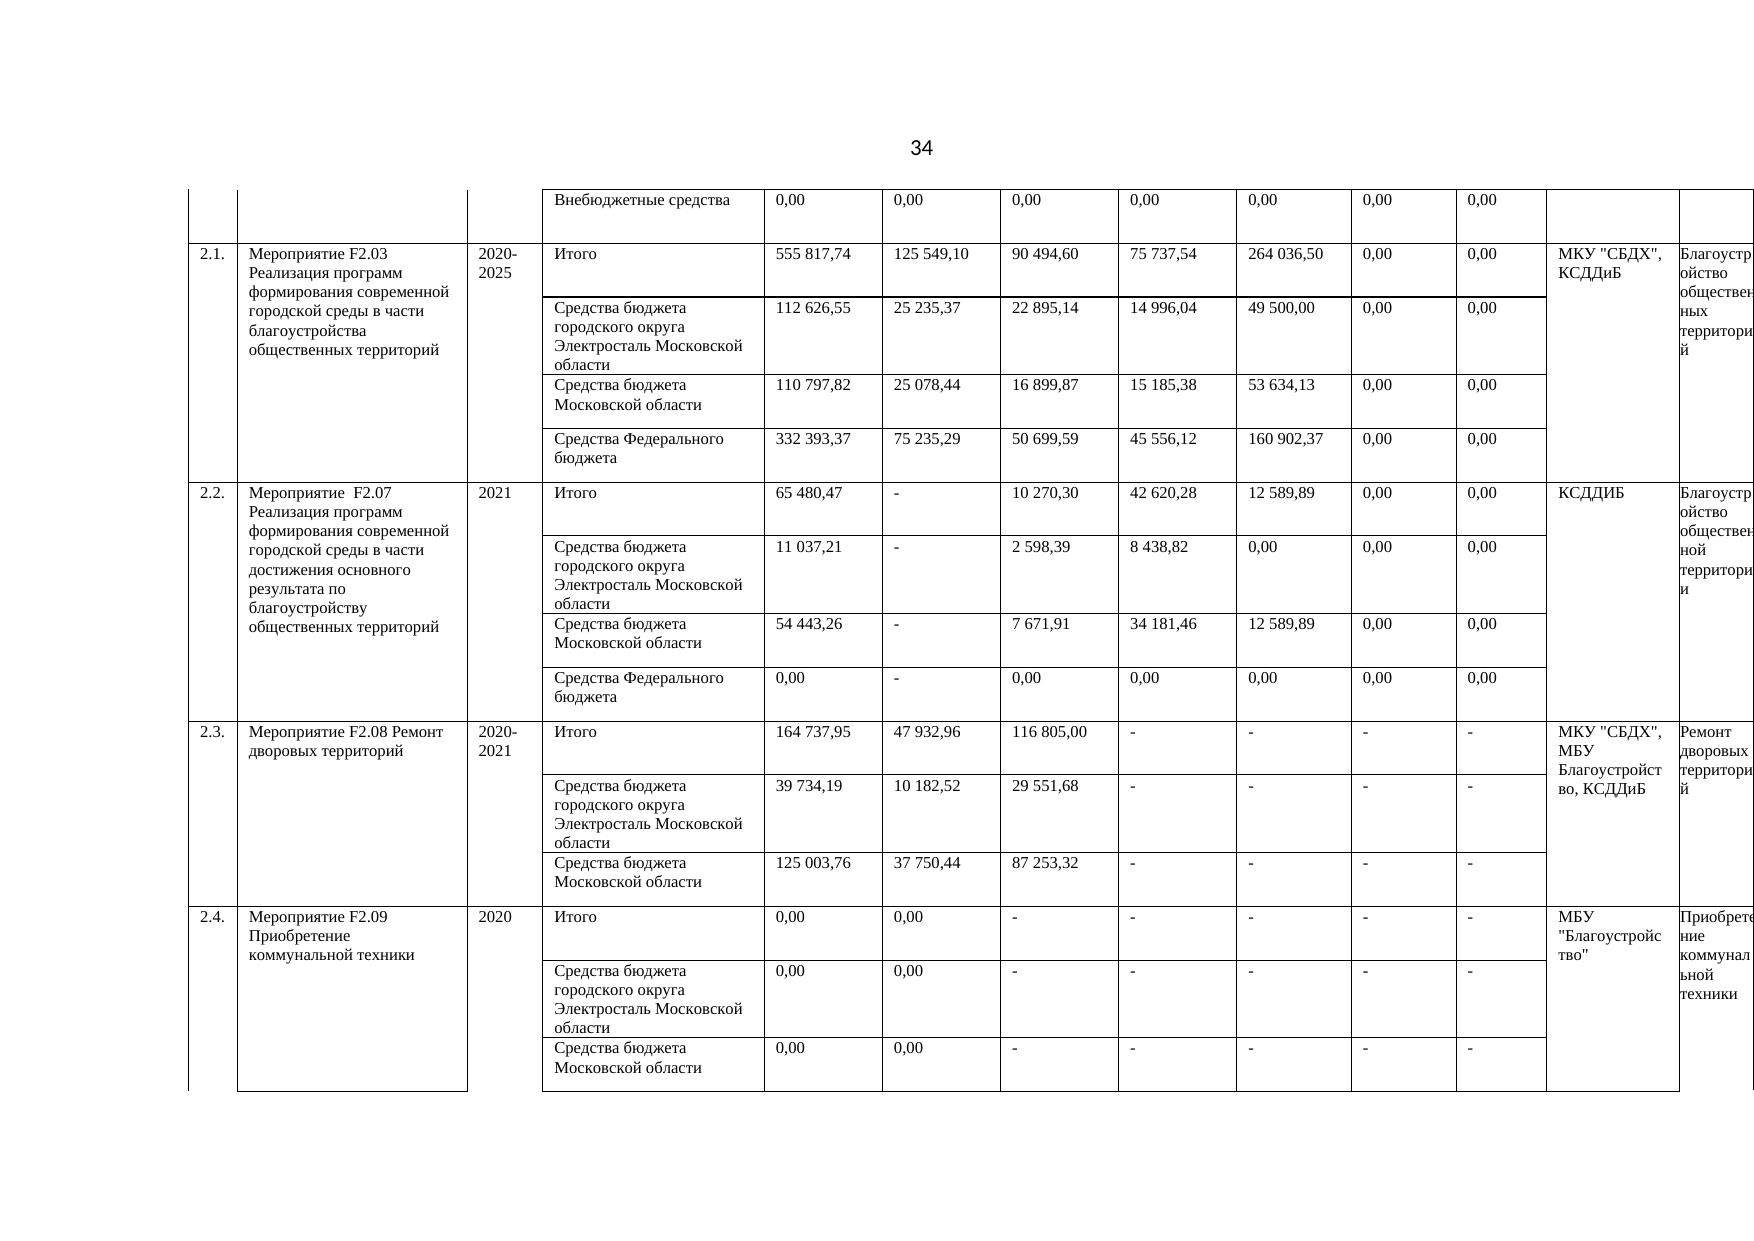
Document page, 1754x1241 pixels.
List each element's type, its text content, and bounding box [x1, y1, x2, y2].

table_cell 87 253,32 [1001, 853, 1118, 906]
table_cell 0,00 [1352, 190, 1456, 243]
table_cell 0,00 [1457, 298, 1546, 374]
table_cell 2 598,39 [1001, 536, 1118, 613]
table_cell 45 556,12 [1119, 429, 1236, 482]
table_cell 0,00 [1352, 614, 1456, 667]
table_cell - [883, 668, 1000, 721]
table_cell - [1237, 1038, 1351, 1091]
table_cell 37 750,44 [883, 853, 1000, 906]
table_cell - [1119, 1038, 1236, 1091]
table_cell 42 620,28 [1119, 483, 1236, 535]
table_cell 0,00 [883, 961, 1000, 1037]
table_cell - [1457, 775, 1546, 852]
table_cell - [1119, 853, 1236, 906]
table_cell - [1001, 961, 1118, 1037]
table_cell 0,00 [1352, 429, 1456, 482]
table_cell 0,00 [1457, 375, 1546, 428]
table_cell 0,00 [765, 190, 882, 243]
table_cell 125 549,10 [883, 244, 1000, 296]
table_cell 0,00 [883, 1038, 1000, 1091]
table_cell 0,00 [1352, 536, 1456, 613]
table_cell 0,00 [1237, 190, 1351, 243]
table_cell 12 589,89 [1237, 483, 1351, 535]
table_cell Мероприятие F2.08 Ремонт дворовых территорий [238, 722, 467, 906]
table_cell 0,00 [1352, 298, 1456, 374]
table_cell Внебюджетные средства [543, 190, 764, 243]
table_cell Средства Федерального бюджета [543, 429, 764, 482]
table_cell 0,00 [765, 907, 882, 959]
table_cell - [883, 614, 1000, 667]
table_cell 53 634,13 [1237, 375, 1351, 428]
table_cell 22 895,14 [1001, 298, 1118, 374]
table_cell 0,00 [765, 1038, 882, 1091]
table_cell Мероприятие F2.03 Реализация программ формирования современной городской среды в части благоустройства общественных территорий [238, 244, 467, 482]
table_cell 0,00 [1457, 483, 1546, 535]
table_cell 2020-2025 [468, 244, 542, 482]
table_cell - [1457, 961, 1546, 1037]
table_cell 2020 [468, 907, 542, 1091]
table_cell 10 270,30 [1001, 483, 1118, 535]
table_cell 0,00 [1352, 375, 1456, 428]
table_cell 2020-2021 [468, 722, 542, 906]
table_cell 15 185,38 [1119, 375, 1236, 428]
table_cell 0,00 [883, 190, 1000, 243]
table_cell 332 393,37 [765, 429, 882, 482]
table_cell - [883, 536, 1000, 613]
table_cell 12 589,89 [1237, 614, 1351, 667]
table_cell 0,00 [765, 961, 882, 1037]
table_cell Итого [543, 722, 764, 774]
table_cell 34 181,46 [1119, 614, 1236, 667]
table_cell - [1352, 775, 1456, 852]
table_cell 116 805,00 [1001, 722, 1118, 774]
table_cell 90 494,60 [1001, 244, 1118, 296]
table_cell - [1352, 907, 1456, 959]
table_cell 14 996,04 [1119, 298, 1236, 374]
table_cell Итого [543, 907, 764, 959]
table_cell 2.1. [189, 244, 237, 482]
table_cell Средства Федерального бюджета [543, 668, 764, 721]
table_cell 75 737,54 [1119, 244, 1236, 296]
table_cell 65 480,47 [765, 483, 882, 535]
table_cell Мероприятие F2.09 Приобретение коммунальной техники [238, 907, 467, 1091]
table_cell 7 671,91 [1001, 614, 1118, 667]
table_cell - [1119, 722, 1236, 774]
table_cell Итого [543, 244, 764, 296]
table_cell Приобретение коммунальной техники [1680, 907, 1754, 1091]
table_cell 0,00 [1237, 536, 1351, 613]
table_cell 2021 [468, 483, 542, 721]
table_cell 54 443,26 [765, 614, 882, 667]
table_cell 0,00 [1457, 614, 1546, 667]
table_cell - [883, 483, 1000, 535]
table_cell - [1237, 961, 1351, 1037]
table_cell 0,00 [1457, 668, 1546, 721]
table_cell 0,00 [1457, 429, 1546, 482]
table_cell 16 899,87 [1001, 375, 1118, 428]
table_cell 49 500,00 [1237, 298, 1351, 374]
table_cell - [1119, 775, 1236, 852]
table_cell 0,00 [1001, 668, 1118, 721]
table_cell 0,00 [1457, 536, 1546, 613]
table_cell Средства бюджета Московской области [543, 614, 764, 667]
table_cell Средства бюджета городского округа Электросталь Московской области [543, 298, 764, 374]
table_cell 10 182,52 [883, 775, 1000, 852]
table_cell 0,00 [1237, 668, 1351, 721]
table_cell - [1457, 722, 1546, 774]
table_cell - [1352, 722, 1456, 774]
table_cell - [1237, 853, 1351, 906]
table_cell - [1237, 775, 1351, 852]
table_cell 0,00 [765, 668, 882, 721]
table_cell МКУ "СБДХ", КСДДиБ [1547, 244, 1679, 482]
table_cell 2.2. [189, 483, 237, 721]
table_cell - [1352, 961, 1456, 1037]
table_cell 2.4. [189, 907, 237, 1091]
table_cell 29 551,68 [1001, 775, 1118, 852]
table_cell - [1237, 907, 1351, 959]
table_cell Благоустройство общественных территорий [1680, 244, 1753, 482]
table_cell 264 036,50 [1237, 244, 1351, 296]
table_cell 75 235,29 [883, 429, 1000, 482]
table_cell Благоустройство общественной территории [1680, 483, 1753, 721]
table_cell 0,00 [883, 907, 1000, 959]
table_cell 160 902,37 [1237, 429, 1351, 482]
table_cell - [1457, 1038, 1546, 1091]
table_cell Средства бюджета Московской области [543, 853, 764, 906]
table_cell 8 438,82 [1119, 536, 1236, 613]
table_cell 164 737,95 [765, 722, 882, 774]
table_cell 0,00 [1119, 190, 1236, 243]
table_cell 25 235,37 [883, 298, 1000, 374]
table_cell 0,00 [1457, 244, 1546, 296]
table_cell 0,00 [1352, 483, 1456, 535]
table_cell 112 626,55 [765, 298, 882, 374]
table_cell Средства бюджета городского округа Электросталь Московской области [543, 775, 764, 852]
table_cell 555 817,74 [765, 244, 882, 296]
table_cell - [1457, 907, 1546, 959]
table_cell 50 699,59 [1001, 429, 1118, 482]
table_cell 39 734,19 [765, 775, 882, 852]
table_cell МКУ "СБДХ", МБУ Благоустройство, КСДДиБ [1547, 722, 1679, 906]
table_cell - [1119, 907, 1236, 959]
table_cell 11 037,21 [765, 536, 882, 613]
table_cell - [1457, 853, 1546, 906]
table_cell 110 797,82 [765, 375, 882, 428]
table_cell 47 932,96 [883, 722, 1000, 774]
table_cell 25 078,44 [883, 375, 1000, 428]
table_cell 2.3. [189, 722, 237, 906]
table_cell - [1352, 853, 1456, 906]
table_cell - [1001, 1038, 1118, 1091]
table_cell 0,00 [1352, 668, 1456, 721]
table_cell 0,00 [1119, 668, 1236, 721]
table_cell - [1119, 961, 1236, 1037]
table_cell Средства бюджета городского округа Электросталь Московской области [543, 536, 764, 613]
table_cell - [1001, 907, 1118, 959]
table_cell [543, 961, 764, 1037]
table_cell 125 003,76 [765, 853, 882, 906]
table_cell КСДДИБ [1547, 483, 1679, 721]
table_cell Итого [543, 483, 764, 535]
table_cell Мероприятие F2.07 Реализация программ формирования современной городской среды в части достижения основного результата по благоустройству общественных территорий [238, 483, 467, 721]
table_cell 0,00 [1457, 190, 1546, 243]
table_cell 0,00 [1352, 244, 1456, 296]
table_cell Средства бюджета Московской области [543, 375, 764, 428]
table_cell Средства бюджета Московской области [543, 1038, 764, 1091]
table_cell Ремонт дворовых территорий [1680, 722, 1753, 906]
table_cell МБУ "Благоустройство" [1547, 907, 1679, 1091]
table_cell - [1237, 722, 1351, 774]
table_cell - [1352, 1038, 1456, 1091]
table_cell 0,00 [1001, 190, 1118, 243]
